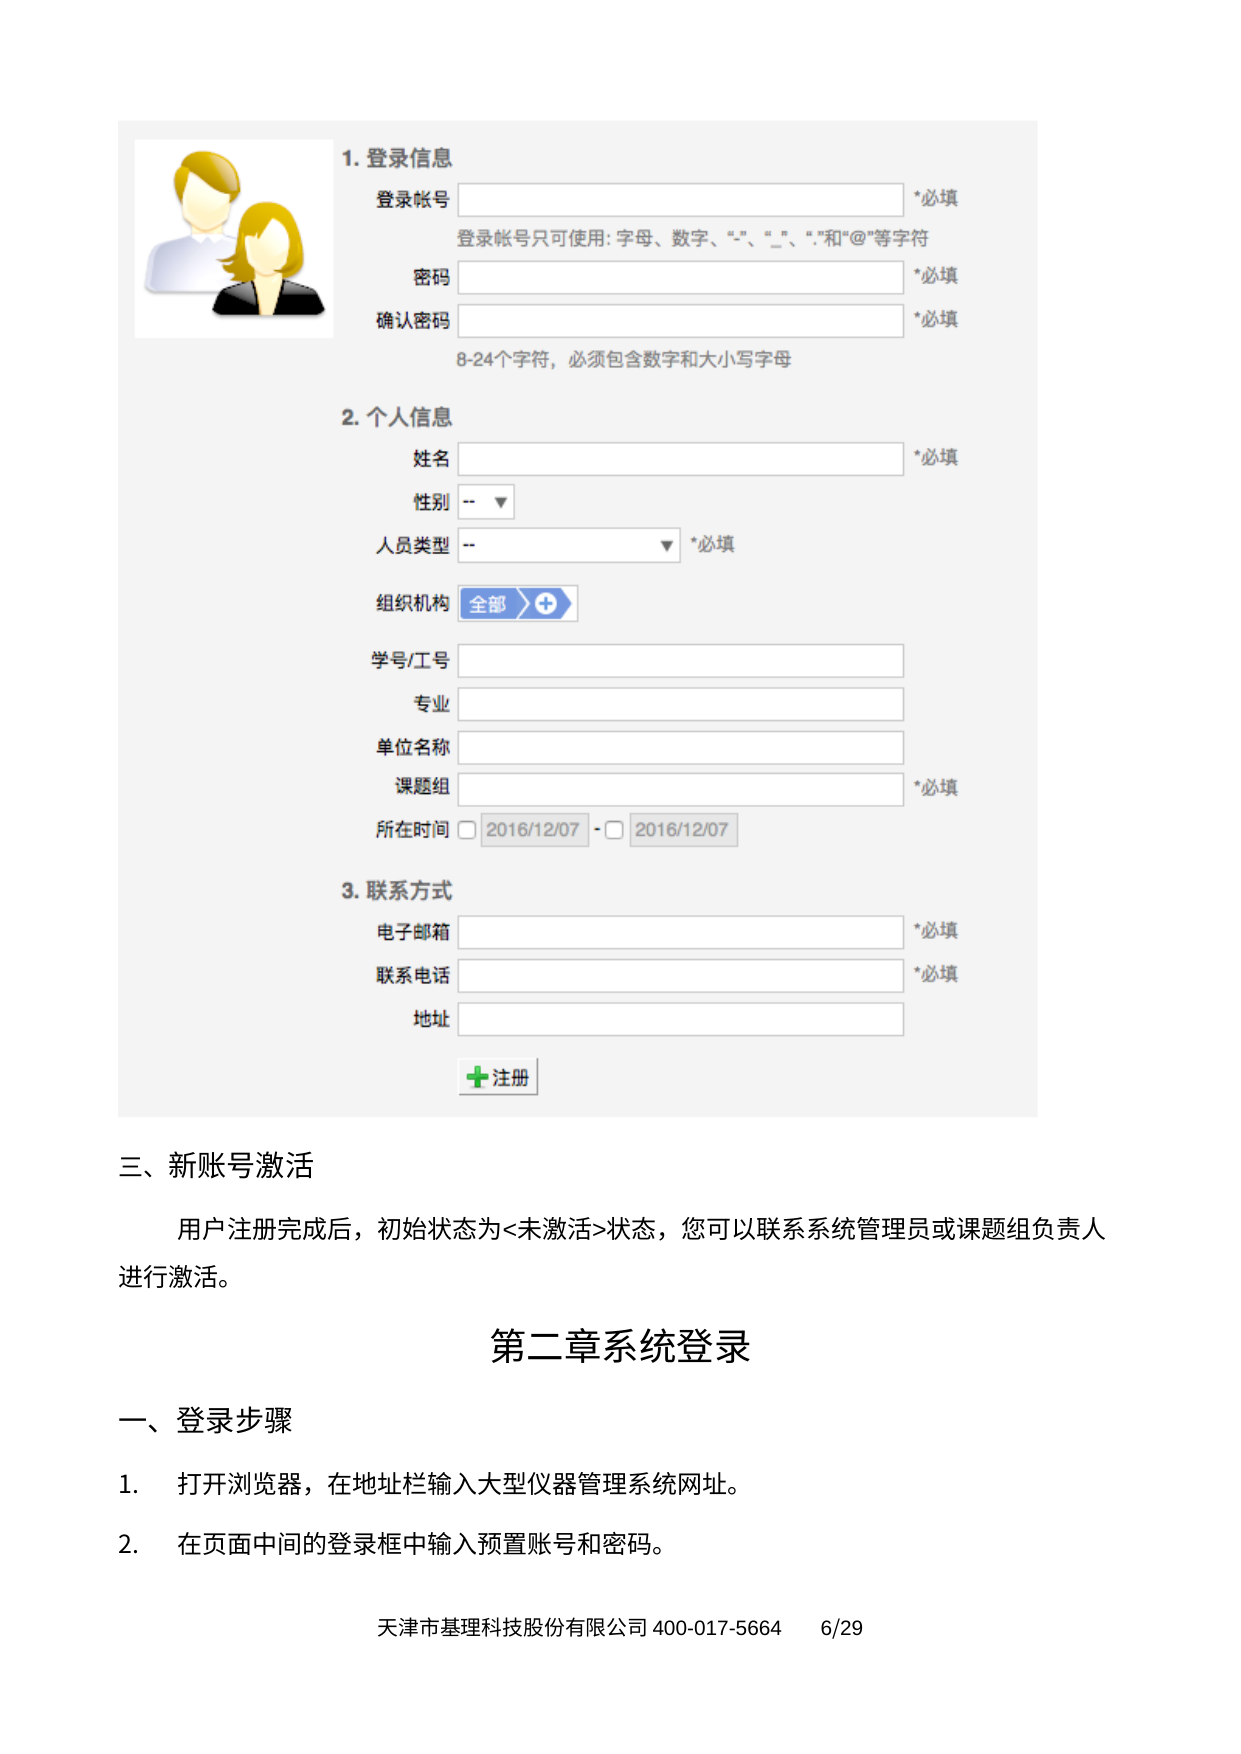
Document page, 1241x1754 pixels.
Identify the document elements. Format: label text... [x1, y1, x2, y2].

subtitle 三、新账号激活 [118, 1142, 1122, 1185]
list 打开浏览器，在地址栏输入大型仪器管理系统网址。 [118, 1465, 1122, 1501]
subtitle 第二章系统登录 [118, 1317, 1122, 1371]
subtitle 一、登录步骤 [118, 1397, 1122, 1440]
picture [118, 118, 1038, 1122]
text 用户注册完成后，初始状态为<未激活>状态，您可以联系系统管理员或课题组负责人进行激活。 [118, 1210, 1122, 1293]
list 在页面中间的登录框中输入预置账号和密码。 [118, 1524, 1122, 1561]
